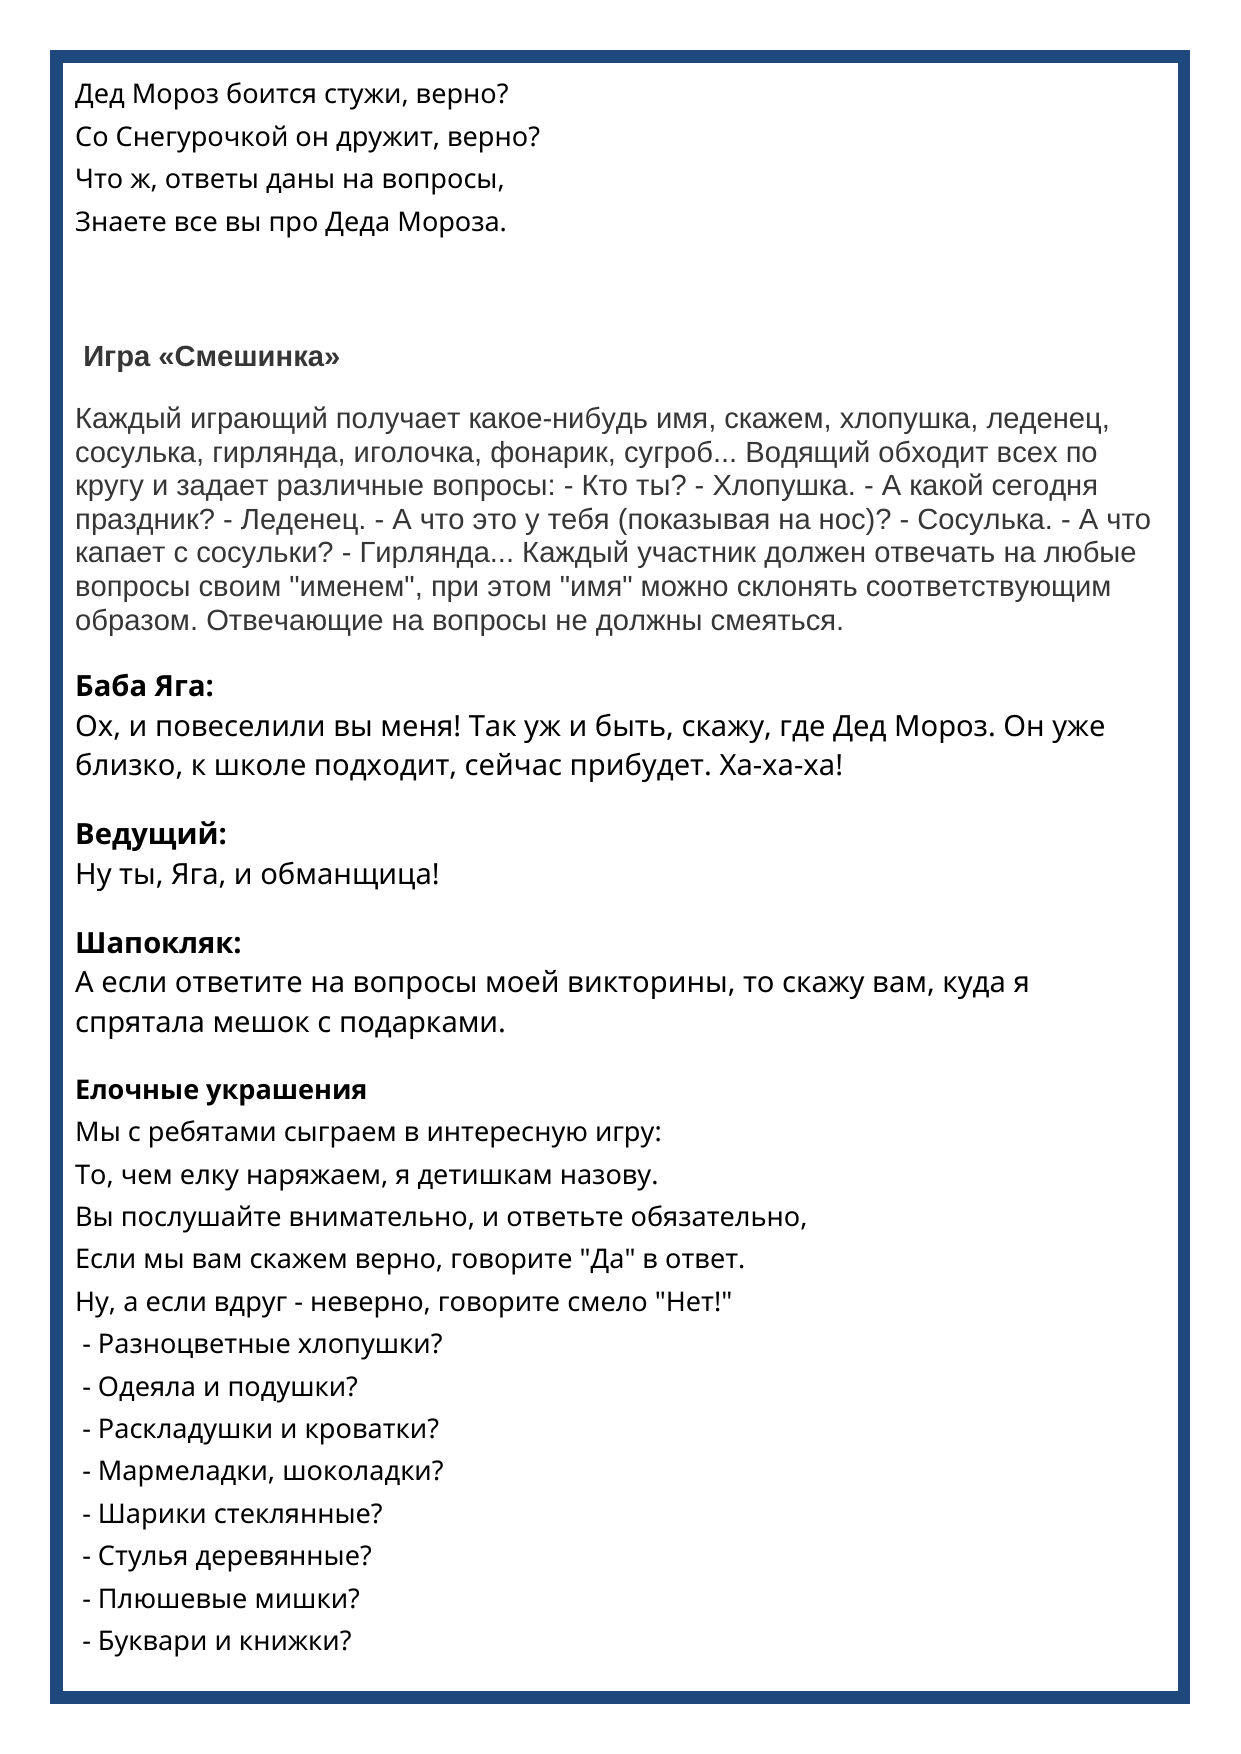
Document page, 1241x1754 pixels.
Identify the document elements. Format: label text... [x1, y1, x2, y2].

text Каждый играющий получает какое-нибудь имя, скажем, хлопушка, леденец, сосулька, гирлянда, иголочка, фонарик, сугроб... Водящий обходит всех по кругу и задает различные вопросы: - Кто ты? - Хлопушка. - А какой сегодня праздник? - Леденец. - А что это у тебя (показывая на нос)? - Сосулька. - А что капает с сосульки? - Гирлянда... Каждый участник должен отвечать на любые вопросы своим "именем", при этом "имя" можно склонять соответствующим образом. Отвечающие на вопросы не должны смеяться. [75, 401, 1165, 636]
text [75, 1070, 1165, 1658]
text Баба Яга: Ох, и повеселили вы меня! Так уж и быть, скажу, где Дед Мороз. Он уже близко, к школе подходит, сейчас прибудет. Ха-ха-ха! [75, 665, 1165, 784]
text Шапокляк: А если ответите на вопросы моей викторины, то скажу вам, куда я спрятала мешок с подарками. [75, 922, 1165, 1041]
text Игра «Смешинка» [75, 329, 1165, 372]
text Ведущий: Ну ты, Яга, и обманщица! [75, 813, 1165, 893]
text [75, 75, 1165, 239]
